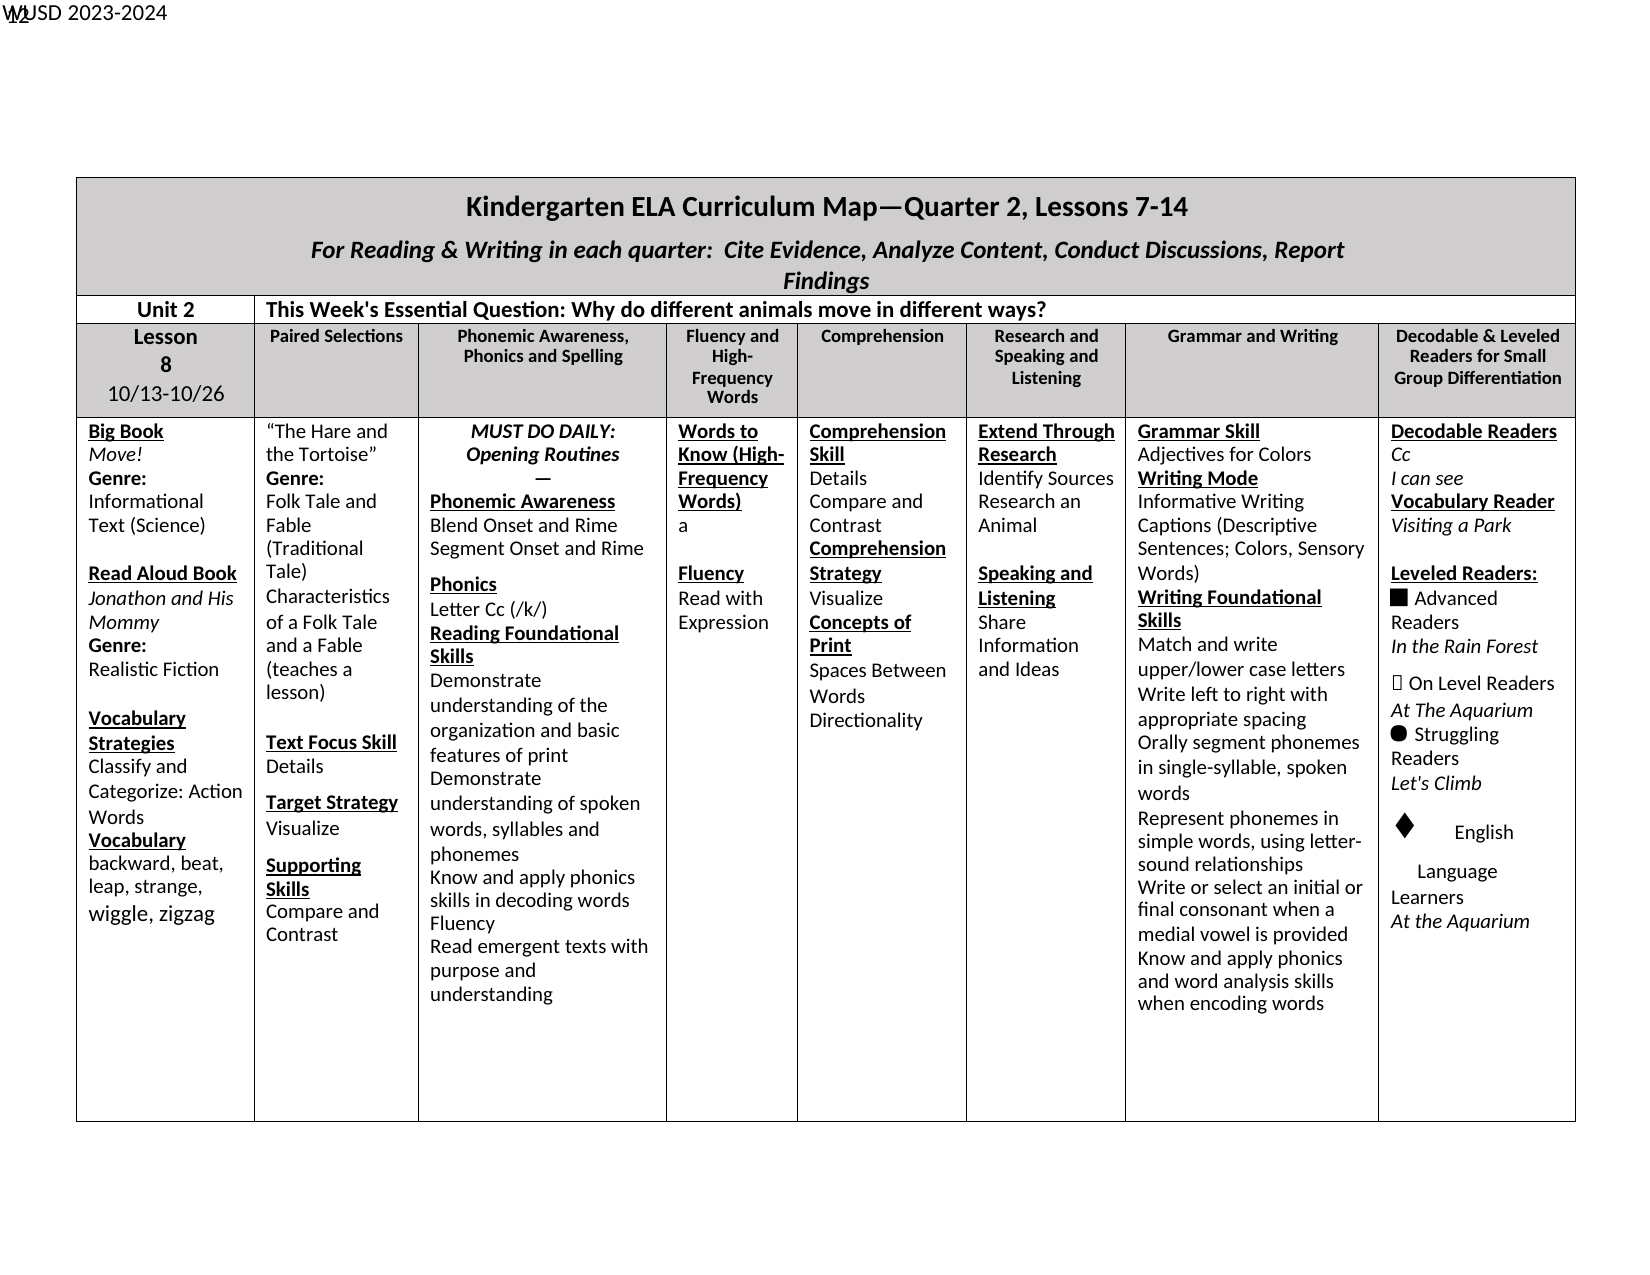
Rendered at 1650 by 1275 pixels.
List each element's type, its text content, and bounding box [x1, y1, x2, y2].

table_cell Research and Speaking and Listening [967, 324, 1125, 417]
table_cell Fluency and High- Frequency Words [667, 324, 797, 417]
table_cell “The Hare and the Tortoise” Genre: Folk Tale and Fable (Traditional Tale) Characteristics of a Folk Tale and a Fable (teaches a lesson) Text Focus Skill Details Target Strategy Visualize Supporting Skills Compare and Contrast [255, 418, 418, 1121]
table_cell Decodable Readers Cc I can see Vocabulary Reader Visiting a Park Leveled Readers: Advanced Readers In the Rain Forest  On Level Readers At The Aquarium Struggling Readers Let's Climb English Language Learners At the Aquarium [1379, 418, 1575, 1121]
table_cell Comprehension Skill Details Compare and Contrast Comprehension Strategy Visualize Concepts of Print Spaces Between Words Directionality [798, 418, 966, 1121]
table_cell MUST DO DAILY: Opening Routines — Phonemic Awareness Blend Onset and Rime Segment Onset and Rime Phonics Letter Cc (/k/) Reading Foundational Skills Demonstrate understanding of the organization and basic features of print Demonstrate understanding of spoken words, syllables and phonemes Know and apply phonics skills in decoding words Fluency Read emergent texts with purpose and understanding [419, 418, 666, 1121]
table_cell Comprehension [798, 324, 966, 417]
table_cell Lesson 8 10/13-10/26 [77, 324, 254, 417]
table_cell Decodable & Leveled Readers for Small Group Differentiation [1379, 324, 1575, 417]
table_cell This Week's Essential Question: Why do different animals move in different ways? [255, 296, 1575, 323]
table_cell Phonemic Awareness, Phonics and Spelling [419, 324, 666, 417]
table_cell Unit 2 [77, 296, 254, 323]
table_cell Words to Know (High- Frequency Words) a Fluency Read with Expression [667, 418, 797, 1121]
table_header Kindergarten ELA Curriculum Map—Quarter 2, Lessons 7-14 For Reading & Writing in each quarter: Cite Evidence, Analyze Content, Conduct Discussions, Report Findings [77, 178, 1575, 295]
table_cell Paired Selections [255, 324, 418, 417]
table_cell Extend Through Research Identify Sources Research an Animal Speaking and Listening Share Information and Ideas [967, 418, 1125, 1121]
table_cell Grammar Skill Adjectives for Colors Writing Mode Informative Writing Captions (Descriptive Sentences; Colors, Sensory Words) Writing Foundational Skills Match and write upper/lower case letters Write left to right with appropriate spacing Orally segment phonemes in single-syllable, spoken words Represent phonemes in simple words, using letter- sound relationships Write or select an initial or final consonant when a medial vowel is provided Know and apply phonics and word analysis skills when encoding words [1126, 418, 1378, 1121]
table_cell Big Book Move! Genre: Informational Text (Science) Read Aloud Book Jonathon and His Mommy Genre: Realistic Fiction Vocabulary Strategies Classify and Categorize: Action Words Vocabulary backward, beat, leap, strange, wiggle, zigzag [77, 418, 254, 1121]
table_cell Grammar and Writing [1126, 324, 1378, 417]
